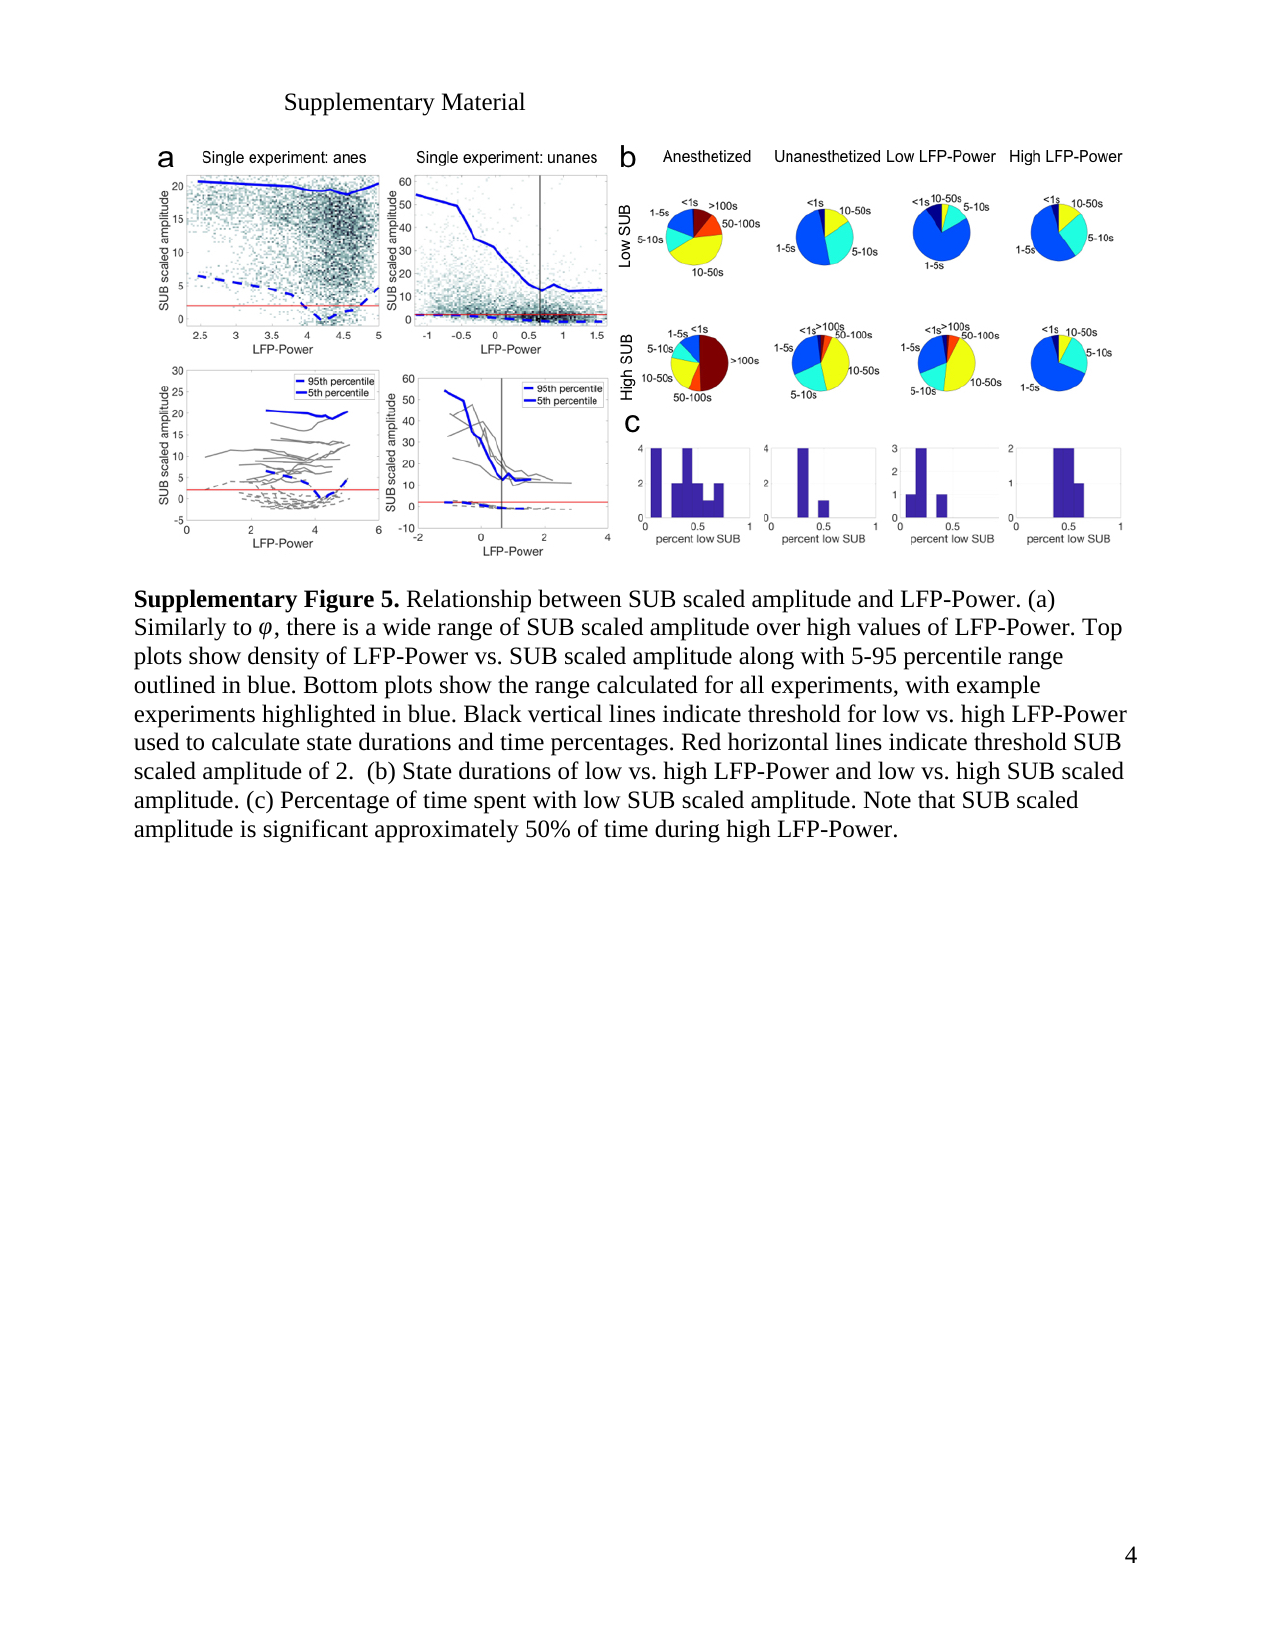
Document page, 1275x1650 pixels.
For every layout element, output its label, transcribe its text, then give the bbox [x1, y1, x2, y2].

text Supplementary Figure 5. Relationship between SUB scaled amplitude and LFP-Power. (a) Similarly to , there is a wide range of SUB scaled amplitude over high values of LFP-Power. Top plots show density of LFP-Power vs. SUB scaled amplitude along with 5-95 percentile range outlined in blue. Bottom plots show the range calculated for all experiments, with example experiments highlighted in blue. Black vertical lines indicate threshold for low vs. high LFP-Power used to calculate state durations and time percentages. Red horizontal lines indicate threshold SUB scaled amplitude of 2. (b) State durations of low vs. high LFP-Power and low vs. high SUB scaled amplitude. (c) Percentage of time spent with low SUB scaled amplitude. Note that SUB scaled amplitude is significant approximately 50% of time during high LFP-Power. [133, 584, 1152, 842]
picture [155, 141, 1131, 559]
